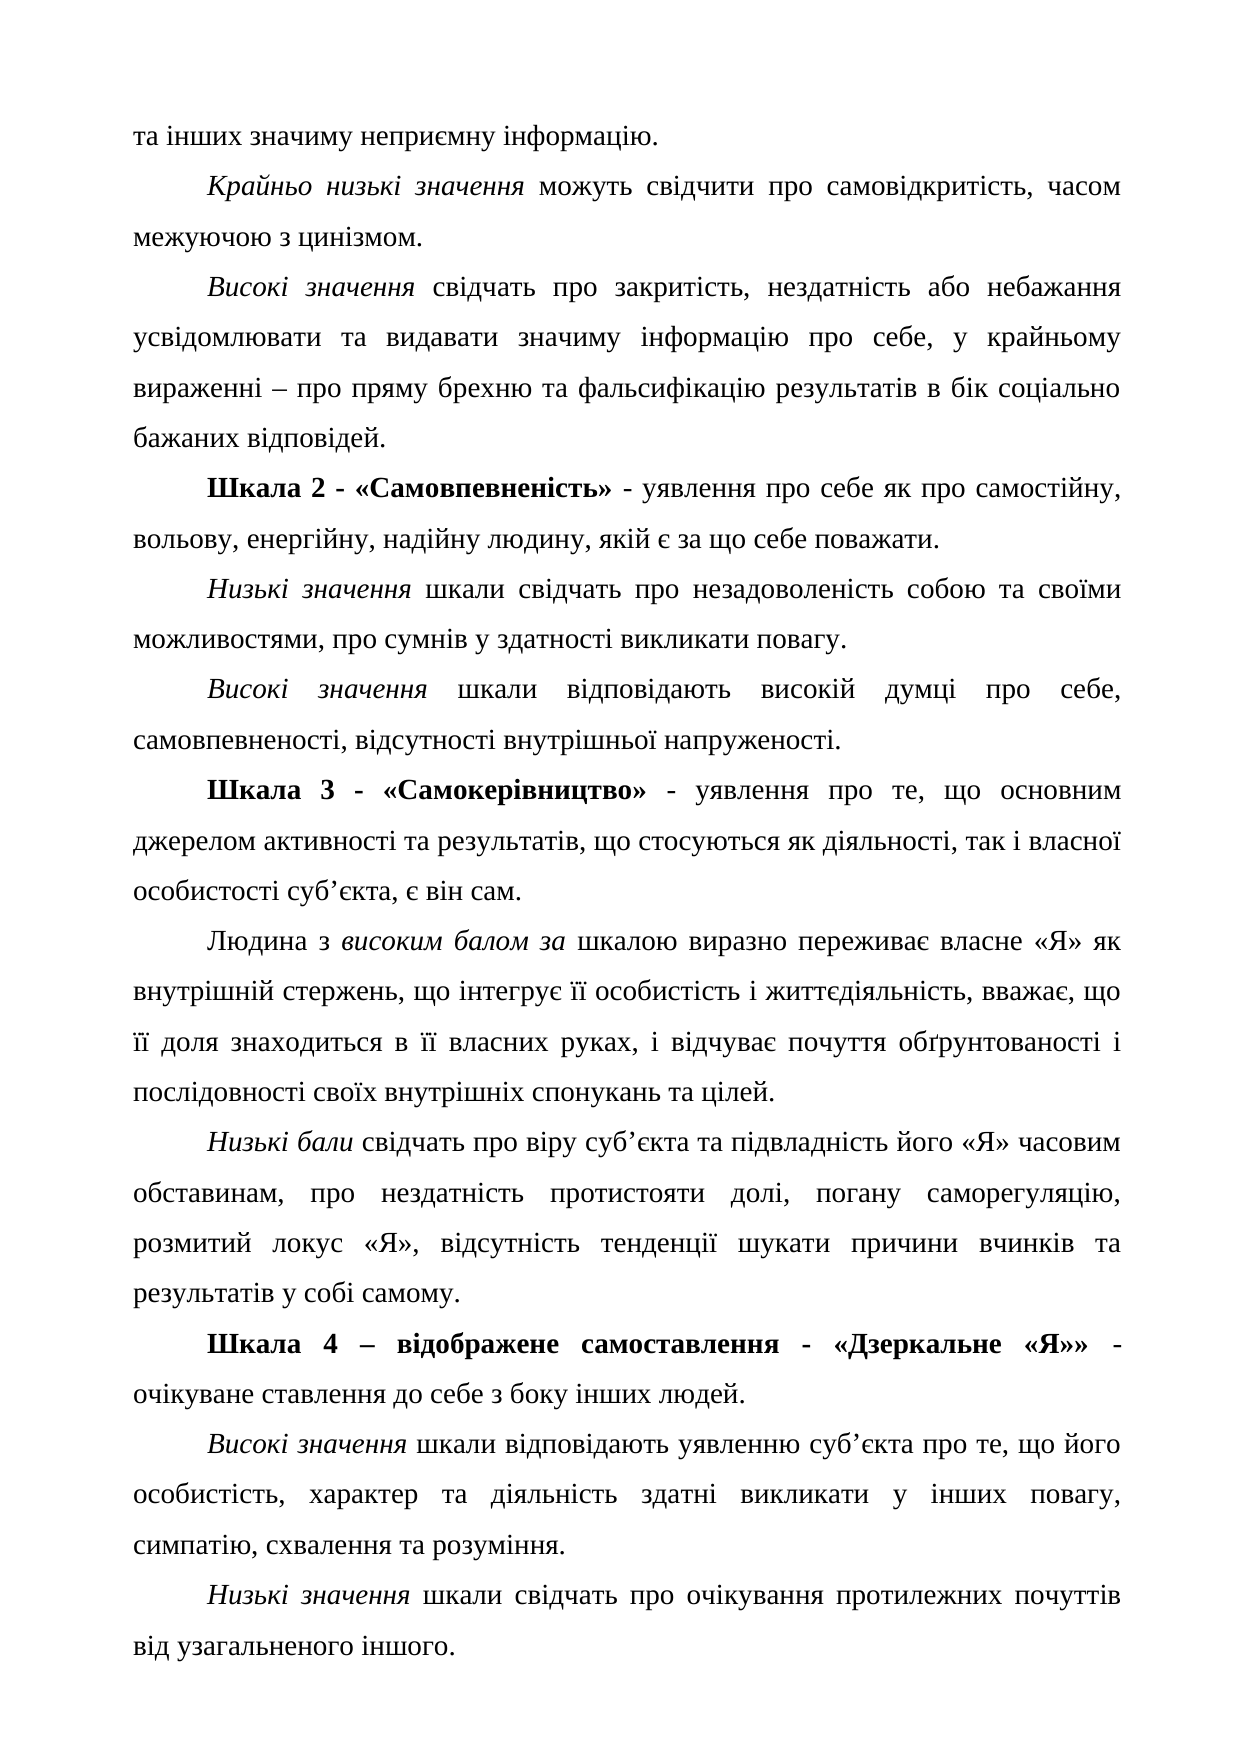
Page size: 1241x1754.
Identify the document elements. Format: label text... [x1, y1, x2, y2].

text Високі значення шкали відповідають уявленню суб’єкта про те, що його особистість, характер та діяльність здатні викликати у інших повагу, симпатію, схвалення та розуміння. [133, 1426, 1122, 1561]
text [133, 118, 1122, 152]
text Низькі значення шкали свідчать про незадоволеність собою та своїми можливостями, про сумнів у здатності викликати повагу. [133, 571, 1122, 655]
text Шкала 3 - «Самокерівництво» - уявлення про те, що основним джерелом активності та результатів, що стосуються як діяльності, так і власної особистості суб’єкта, є він сам. [133, 772, 1122, 906]
text Високі значення шкали відповідають високій думці про себе, самовпевненості, відсутності внутрішньої напруженості. [133, 672, 1122, 756]
text Людина з високим балом за шкалою виразно переживає власне «Я» як внутрішній стержень, що інтегрує її особистість і життєдіяльність, вважає, що її доля знаходиться в її власних руках, і відчуває почуття обґрунтованості і послідовності своїх внутрішніх спонукань та цілей. [133, 923, 1122, 1108]
text Шкала 2 - «Самовпевненість» - уявлення про себе як про самостійну, вольову, енергійну, надійну людину, якій є за що себе поважати. [133, 470, 1122, 554]
text Шкала 4 – відображене самоставлення - «Дзеркальне «Я»» - очікуване ставлення до себе з боку інших людей. [133, 1326, 1122, 1409]
text Крайньо низькі значення можуть свідчити про самовідкритість, часом межуючою з цинізмом. [133, 168, 1122, 252]
text Низькі бали свідчать про віру суб’єкта та підвладність його «Я» часовим обставинам, про нездатність протистояти долі, погану саморегуляцію, розмитий локус «Я», відсутність тенденції шукати причини вчинків та результатів у собі самому. [133, 1124, 1122, 1309]
text Низькі значення шкали свідчать про очікування протилежних почуттів від узагальненого іншого. [133, 1577, 1122, 1661]
text Високі значення свідчать про закритість, нездатність або небажання усвідомлювати та видавати значиму інформацію про себе, у крайньому вираженні – про пряму брехню та фальсифікацію результатів в бік соціально бажаних відповідей. [133, 269, 1122, 454]
